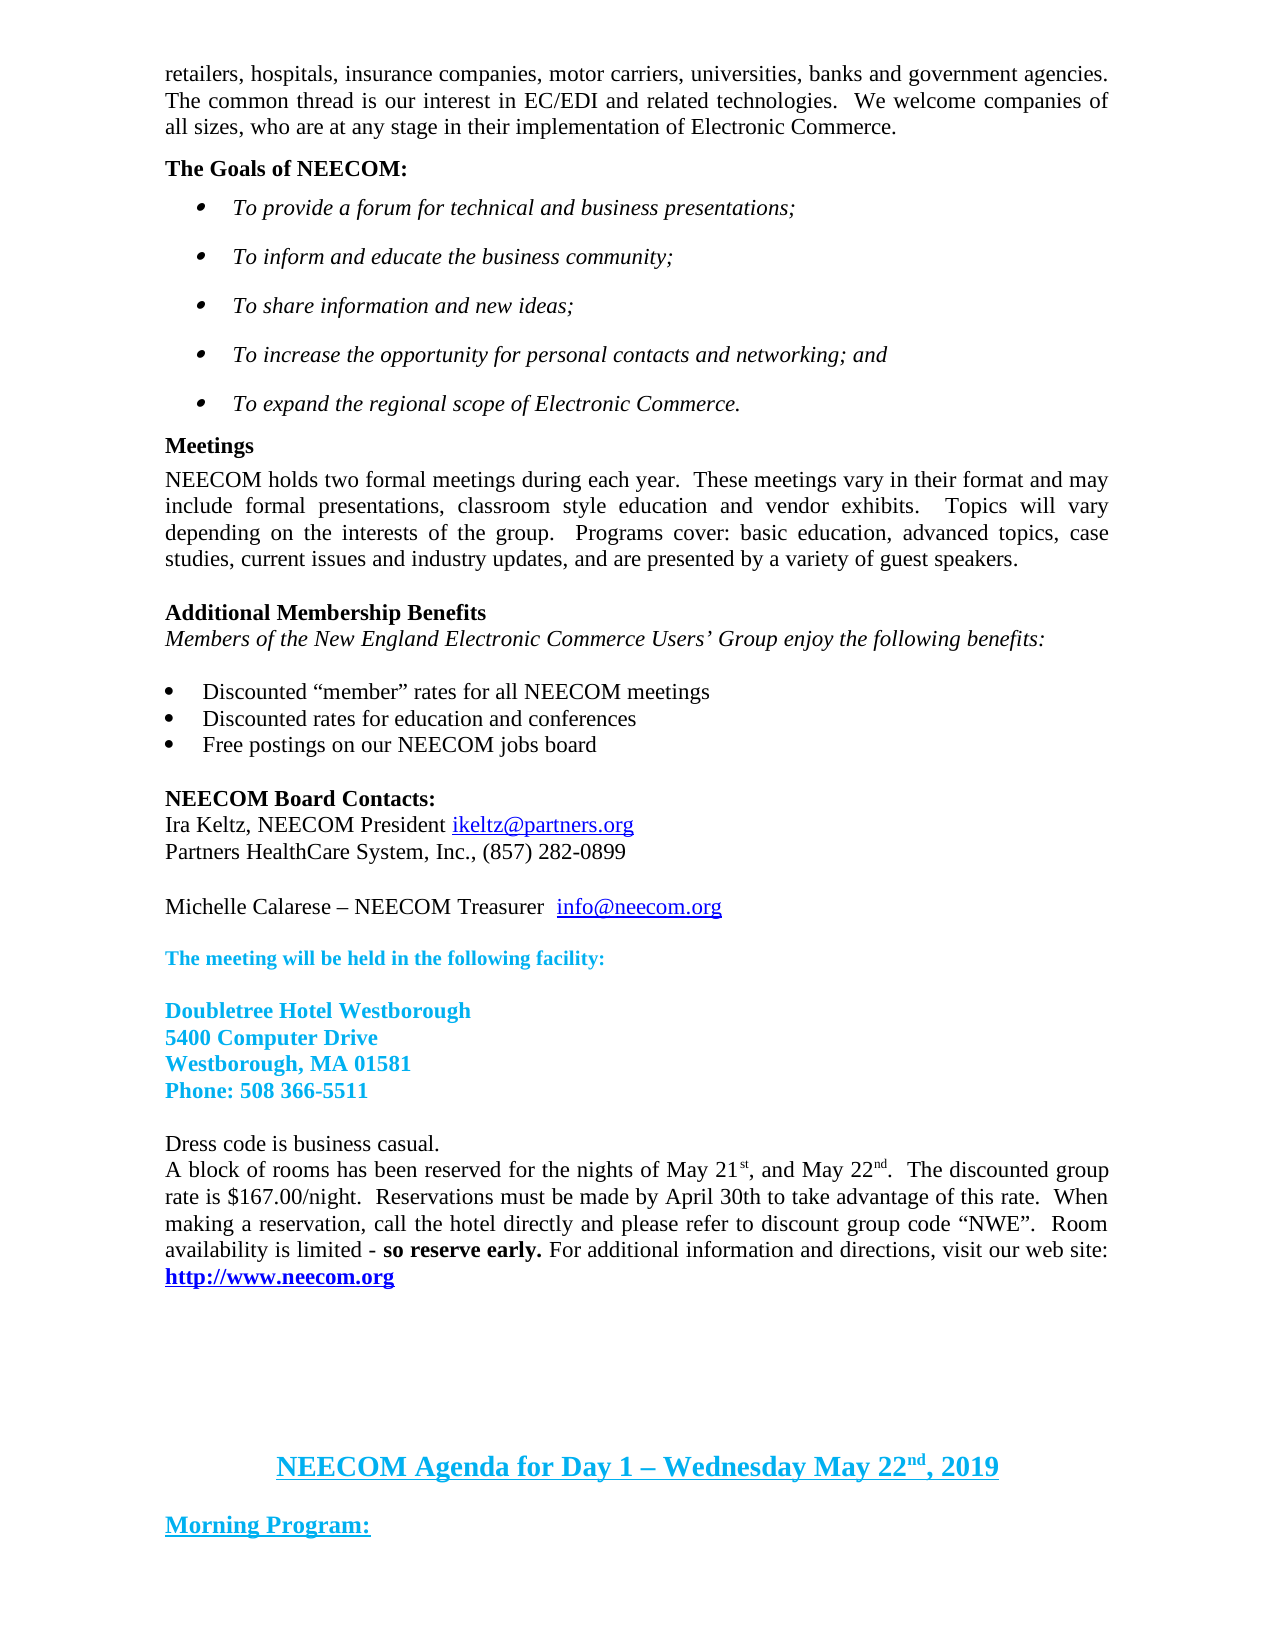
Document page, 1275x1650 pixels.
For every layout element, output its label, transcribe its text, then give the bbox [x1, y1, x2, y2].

list Meetings [165, 432, 1110, 458]
list Westborough, MA 01581 [165, 1050, 1110, 1077]
list Free postings on our jobs board [165, 731, 1110, 758]
list Morning Program: [165, 1510, 1110, 1539]
list Partners HealthCare System, Inc., (857) 282-0899 [165, 837, 1110, 864]
list 5400 Computer Drive [165, 1023, 1110, 1050]
list A block of rooms has been reserved for the nights of May 21st, and May 22nd. The discounted group rate is $167.00/night. Reservations must be made by April 30th to take advantage of this rate. When making a reservation, call the hotel directly and please refer to discount group code “NWE”. Room availability is limited - so reserve early. For additional information and directions, visit our web site: http://www.neecom.org [165, 1156, 1110, 1289]
list To increase the opportunity for personal contacts and networking; and [195, 341, 1110, 367]
list Doubletree Hotel Westborough [165, 997, 1110, 1023]
list Ira Keltz, NEECOM President ikeltz@partners.org [165, 811, 1110, 837]
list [165, 60, 1110, 140]
list Michelle Calarese – NEECOM Treasurer info@neecom.org [165, 893, 1110, 920]
list Discounted “member” rates for all meetings [165, 678, 1110, 705]
list Discounted rates for education and conferences [165, 705, 1110, 731]
list Members of the New England Electronic Commerce Users’ Group enjoy the following benefits: [165, 625, 1110, 652]
list The Goals of : [165, 155, 1110, 181]
list The meeting will be held in the following facility: [165, 946, 1110, 970]
list holds two formal meetings during each year. These meetings vary in their format and may include formal presentations, classroom style education and vendor exhibits. Topics will vary depending on the interests of the group. Programs cover: basic education, advanced topics, case studies, current issues and industry updates, and are presented by a variety of guest speakers. [165, 466, 1110, 572]
list To provide a forum for technical and business presentations; [195, 194, 1110, 220]
list NEECOM Board Contacts: [165, 784, 1110, 811]
text Dress code is business casual. [165, 1130, 1110, 1156]
list NEECOM Agenda for Day 1 – Wednesday May 22nd, 2019 [165, 1450, 1110, 1483]
list Additional Membership Benefits [165, 598, 1110, 625]
list To expand the regional scope of Electronic Commerce. [195, 390, 1110, 417]
list To inform and educate the business community; [195, 243, 1110, 269]
list To share information and new ideas; [195, 292, 1110, 318]
list Phone: 508 366-5511 [165, 1077, 1110, 1103]
